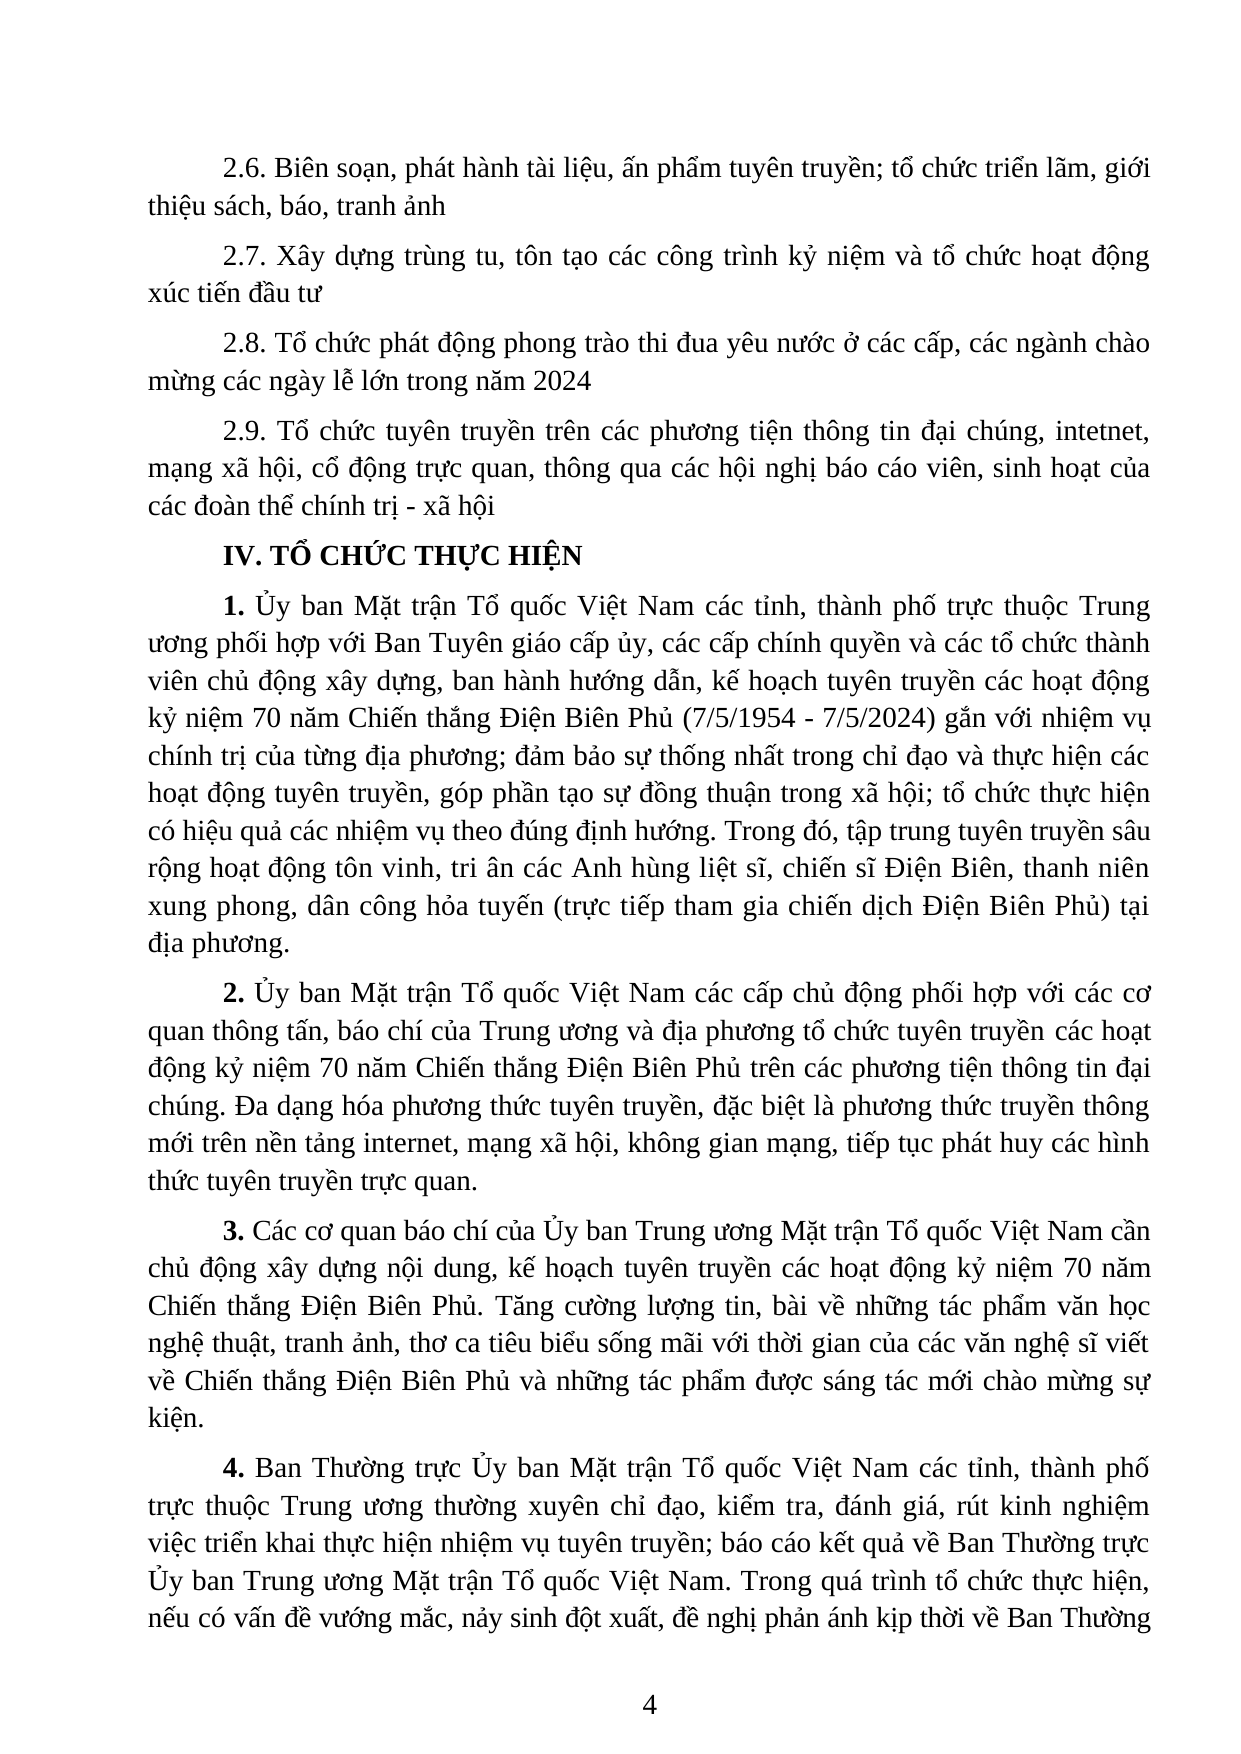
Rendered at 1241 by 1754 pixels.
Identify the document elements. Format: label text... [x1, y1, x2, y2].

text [148, 1448, 1152, 1635]
text 1. Ủy ban Mặt trận Tổ quốc Việt Nam các tỉnh, thành phố trực thuộc Trung ương phối hợp với Ban Tuyên giáo cấp ủy, các cấp chính quyền và các tổ chức thành viên chủ động xây dựng, ban hành hướng dẫn, kế hoạch tuyên truyền các hoạt động kỷ niệm 70 năm Chiến thắng Điện Biên Phủ (7/5/1954 - 7/5/2024) gắn với nhiệm vụ chính trị của từng địa phương; đảm bảo sự thống nhất trong chỉ đạo và thực hiện các hoạt động tuyên truyền, góp phần tạo sự đồng thuận trong xã hội; tổ chức thực hiện có hiệu quả các nhiệm vụ theo đúng định hướng. Trong đó, tập trung tuyên truyền sâu rộng hoạt động tôn vinh, tri ân các Anh hùng liệt sĩ, chiến sĩ Điện Biên, thanh niên xung phong, dân công hỏa tuyến (trực tiếp tham gia chiến dịch Điện Biên Phủ) tại địa phương. [148, 585, 1152, 888]
text 2.6. Biên soạn, phát hành tài liệu, ấn phẩm tuyên truyền; tổ chức triển lãm, giới thiệu sách, báo, tranh ảnh [148, 148, 1152, 223]
text 2.7. Xây dựng trùng tu, tôn tạo các công trình kỷ niệm và tổ chức hoạt động xúc tiến đầu tư [148, 235, 1152, 310]
text 2.9. Tổ chức tuyên truyền trên các phương tiện thông tin đại chúng, intetnet, mạng xã hội, cổ động trực quan, thông qua các hội nghị báo cáo viên, sinh hoạt của các đoàn thể chính trị - xã hội [148, 410, 1152, 523]
text IV. TỔ CHỨC THỰC HIỆN [148, 535, 1152, 573]
text 3. Các cơ quan báo chí của Ủy ban Trung ương Mặt trận Tổ quốc Việt Nam cần chủ động xây dựng nội dung, kế hoạch tuyên truyền các hoạt động kỷ niệm 70 năm Chiến thắng Điện Biên Phủ. Tăng cường lượng tin, bài về những tác phẩm văn học nghệ thuật, tranh ảnh, thơ ca tiêu biểu sống mãi với thời gian của các văn nghệ sĩ viết về Chiến thắng Điện Biên Phủ và những tác phẩm được sáng tác mới chào mừng sự kiện. [148, 1210, 1152, 1435]
text 2.8. Tổ chức phát động phong trào thi đua yêu nước ở các cấp, các ngành chào mừng các ngày lễ lớn trong năm 2024 [148, 323, 1152, 398]
text 2. Ủy ban Mặt trận Tổ quốc Việt Nam các cấp chủ động phối hợp với các cơ quan thông tấn, báo chí của Trung ương và địa phương tổ chức tuyên truyền các hoạt động kỷ niệm 70 năm Chiến thắng Điện Biên Phủ trên các phương tiện thông tin đại chúng. Đa dạng hóa phương thức tuyên truyền, đặc biệt là phương thức truyền thông mới trên nền tảng internet, mạng xã hội, không gian mạng, tiếp tục phát huy các hình thức tuyên truyền trực quan. [148, 973, 1152, 1198]
